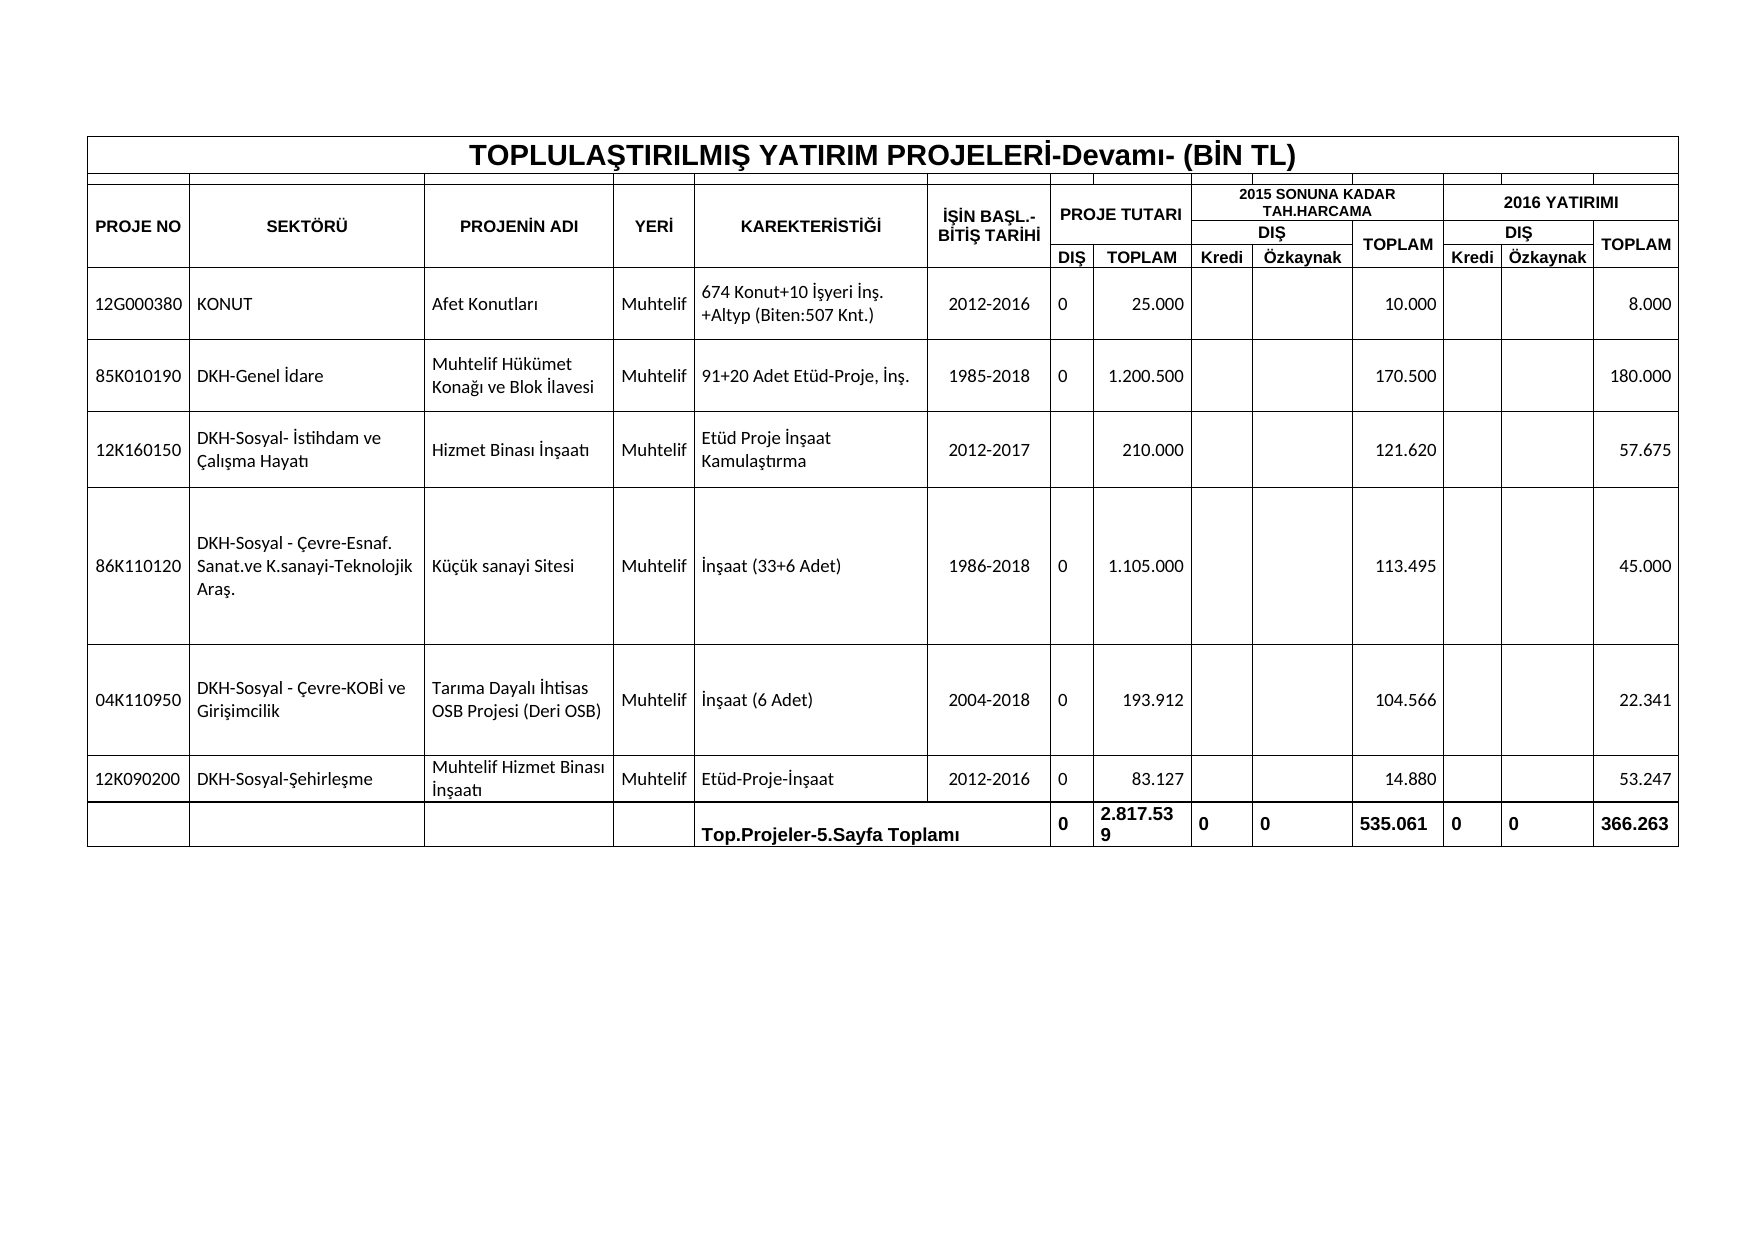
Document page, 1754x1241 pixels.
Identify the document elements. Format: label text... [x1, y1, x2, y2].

table_cell [1444, 488, 1501, 643]
table_cell 0 [1192, 803, 1252, 846]
table_cell SEKTÖRÜ [190, 185, 424, 267]
table_cell 0 [1051, 803, 1093, 846]
table_cell 180.000 [1594, 340, 1678, 411]
table_cell [1051, 174, 1093, 184]
table_cell 12G000380 [88, 268, 189, 339]
table_cell Muhtelif [614, 412, 694, 487]
table_cell Muhtelif [614, 645, 694, 754]
table_cell Muhtelif [614, 268, 694, 339]
table_cell 1.200.500 [1094, 340, 1191, 411]
table_cell 04K110950 [88, 645, 189, 754]
table_cell [614, 174, 694, 184]
table_cell [1502, 645, 1593, 754]
table_cell Afet Konutları [425, 268, 613, 339]
table_cell 2016 YATIRIMI [1444, 185, 1678, 220]
table_cell TOPLAM [1594, 221, 1678, 267]
table_cell 2012-2016 [928, 268, 1050, 339]
table_cell 2004-2018 [928, 645, 1050, 754]
table_cell [1253, 412, 1352, 487]
table_cell [1094, 174, 1191, 184]
table_cell DIŞ [1051, 245, 1093, 267]
table_cell Hizmet Binası İnşaatı [425, 412, 613, 487]
table_cell 193.912 [1094, 645, 1191, 754]
table_cell [614, 803, 694, 846]
table_cell [1192, 412, 1252, 487]
table_cell PROJE NO [88, 185, 189, 267]
table_cell Muhtelif Hizmet Binası İnşaatı [425, 756, 613, 801]
table_cell DKH-Sosyal- İstihdam ve Çalışma Hayatı [190, 412, 424, 487]
table_cell TOPLAM [1094, 245, 1191, 267]
table_cell DKH-Genel İdare [190, 340, 424, 411]
table_cell İŞİN BAŞL.- BİTİŞ TARİHİ [928, 185, 1050, 267]
table_cell 8.000 [1594, 268, 1678, 339]
table_cell [88, 174, 189, 184]
table_cell [1502, 412, 1593, 487]
table_cell [190, 174, 424, 184]
table_cell Etüd-Proje-İnşaat [695, 756, 927, 801]
table_cell [1192, 756, 1252, 801]
table_cell [1444, 268, 1501, 339]
table_cell [1444, 174, 1501, 184]
table_cell Muhtelif [614, 488, 694, 643]
table_cell [1502, 488, 1593, 643]
table_cell 2015 SONUNA KADAR TAH.HARCAMA [1192, 185, 1443, 220]
table_cell [1502, 756, 1593, 801]
table_cell [1192, 488, 1252, 643]
table_cell 113.495 [1353, 488, 1443, 643]
table_cell [1444, 645, 1501, 754]
table_cell [1192, 268, 1252, 339]
table_cell DKH-Sosyal - Çevre-KOBİ ve Girişimcilik [190, 645, 424, 754]
table_cell 45.000 [1594, 488, 1678, 643]
table_cell Muhtelif [614, 340, 694, 411]
table_cell [1253, 756, 1352, 801]
table_cell [1253, 340, 1352, 411]
table_cell 0 [1051, 488, 1093, 643]
table_cell 0 [1051, 268, 1093, 339]
table_cell 535.061 [1353, 803, 1443, 846]
table_cell [1253, 488, 1352, 643]
table_cell 22.341 [1594, 645, 1678, 754]
table_cell [1253, 645, 1352, 754]
table_cell [1192, 174, 1252, 184]
table_cell [1253, 174, 1352, 184]
table_cell [1253, 268, 1352, 339]
table_cell 53.247 [1594, 756, 1678, 801]
table_cell 2012-2016 [928, 756, 1050, 801]
table_cell DKH-Sosyal - Çevre-Esnaf. Sanat.ve K.sanayi-Teknolojik Araş. [190, 488, 424, 643]
table_cell [695, 174, 927, 184]
table_cell 83.127 [1094, 756, 1191, 801]
table_cell 0 [1051, 340, 1093, 411]
table_cell 2.817.539 [1094, 803, 1191, 846]
table_cell Özkaynak [1253, 245, 1352, 267]
table_cell 12K090200 [88, 756, 189, 801]
table_cell [88, 803, 189, 846]
table_cell Muhtelif [614, 756, 694, 801]
table_header TOPLULAŞTIRILMIŞ YATIRIM PROJELERİ-Devamı- (BİN TL) [88, 137, 1678, 173]
table_cell 25.000 [1094, 268, 1191, 339]
table_cell 674 Konut+10 İşyeri İnş.+Altyp (Biten:507 Knt.) [695, 268, 927, 339]
table_cell [1594, 174, 1678, 184]
table_cell YERİ [614, 185, 694, 267]
table_cell 12K160150 [88, 412, 189, 487]
table_cell Özkaynak [1502, 245, 1593, 267]
table_cell KAREKTERİSTİĞİ [695, 185, 927, 267]
table_cell Top.Projeler-5.Sayfa Toplamı [695, 803, 1050, 846]
table_cell [1051, 412, 1093, 487]
table_cell 85K010190 [88, 340, 189, 411]
table_cell 1.105.000 [1094, 488, 1191, 643]
table_cell 1986-2018 [928, 488, 1050, 643]
table_cell 2012-2017 [928, 412, 1050, 487]
table_cell Kredi [1444, 245, 1501, 267]
table_cell 0 [1253, 803, 1352, 846]
table_cell Tarıma Dayalı İhtisas OSB Projesi (Deri OSB) [425, 645, 613, 754]
table_cell [1444, 756, 1501, 801]
table_cell 0 [1444, 803, 1501, 846]
table_cell 121.620 [1353, 412, 1443, 487]
table_cell 57.675 [1594, 412, 1678, 487]
table_cell 170.500 [1353, 340, 1443, 411]
table_cell 1985-2018 [928, 340, 1050, 411]
table_cell DIŞ [1192, 221, 1352, 243]
table_cell [425, 803, 613, 846]
table_cell Muhtelif Hükümet Konağı ve Blok İlavesi [425, 340, 613, 411]
table_cell TOPLAM [1353, 221, 1443, 267]
table_cell 0 [1502, 803, 1593, 846]
table_cell 10.000 [1353, 268, 1443, 339]
table_cell DIŞ [1444, 221, 1593, 243]
table_cell [1502, 340, 1593, 411]
table_cell İnşaat (6 Adet) [695, 645, 927, 754]
table_cell 14.880 [1353, 756, 1443, 801]
table_cell PROJENİN ADI [425, 185, 613, 267]
table_cell [1502, 174, 1593, 184]
table_cell [1192, 645, 1252, 754]
table_cell İnşaat (33+6 Adet) [695, 488, 927, 643]
table_cell 210.000 [1094, 412, 1191, 487]
table_cell [1444, 412, 1501, 487]
table_cell 104.566 [1353, 645, 1443, 754]
table_cell Kredi [1192, 245, 1252, 267]
table_cell 0 [1051, 645, 1093, 754]
table_cell [1192, 340, 1252, 411]
table_cell [1444, 340, 1501, 411]
table_cell Etüd Proje İnşaat Kamulaştırma [695, 412, 927, 487]
table_cell [1502, 268, 1593, 339]
table_cell [190, 803, 424, 846]
table_cell PROJE TUTARI [1051, 185, 1191, 243]
table_cell 0 [1051, 756, 1093, 801]
table_cell DKH-Sosyal-Şehirleşme [190, 756, 424, 801]
table_cell 91+20 Adet Etüd-Proje, İnş. [695, 340, 927, 411]
table_cell KONUT [190, 268, 424, 339]
table_cell [425, 174, 613, 184]
table_cell Küçük sanayi Sitesi [425, 488, 613, 643]
table_cell [928, 174, 1050, 184]
table_cell 366.263 [1594, 803, 1678, 846]
table_cell 86K110120 [88, 488, 189, 643]
table_cell [1353, 174, 1443, 184]
